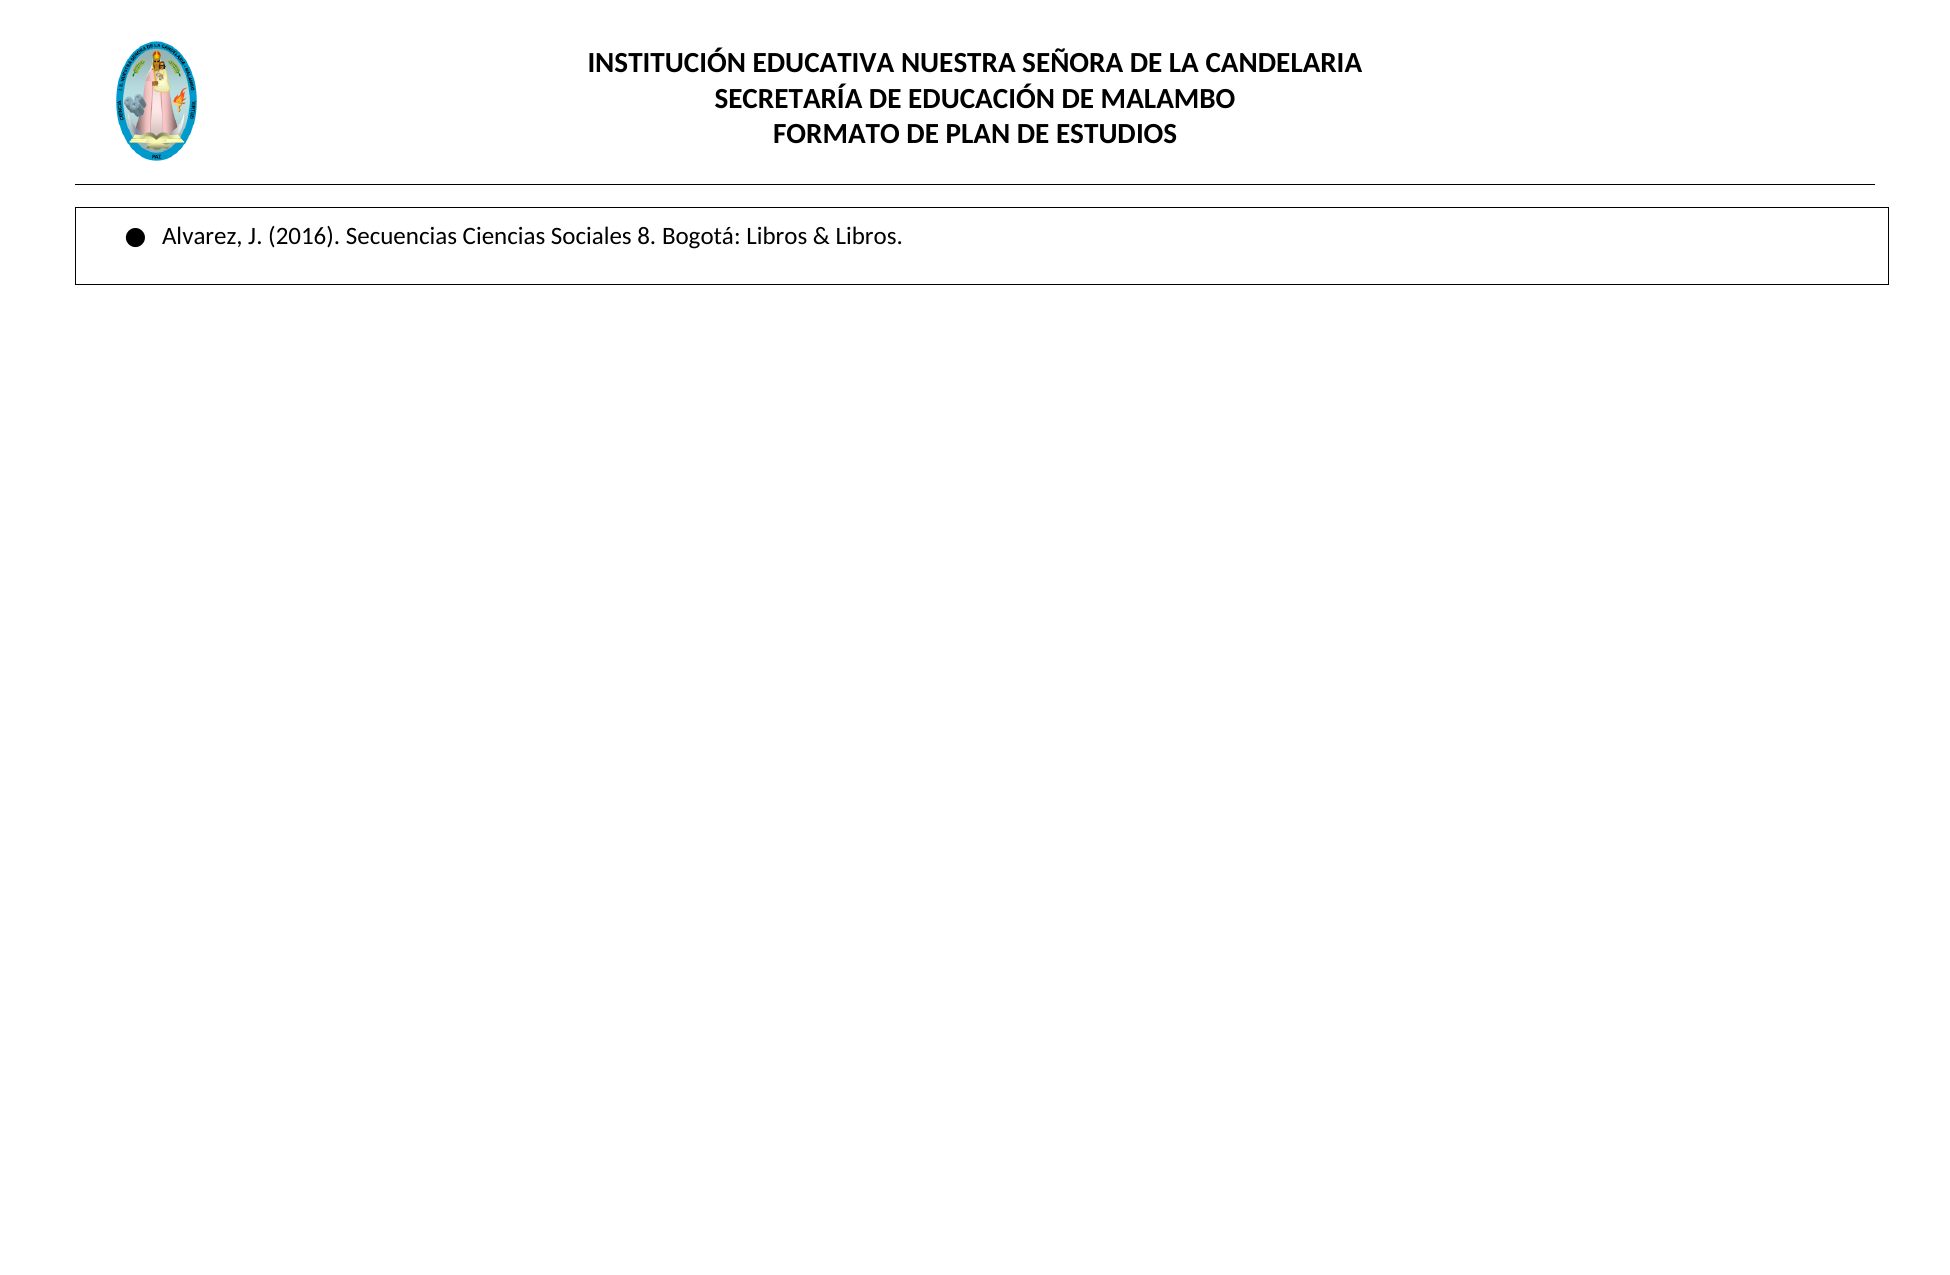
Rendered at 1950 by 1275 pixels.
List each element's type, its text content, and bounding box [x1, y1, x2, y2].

table_cell Alvarez, J. (2016). Secuencias Ciencias Sociales 8. Bogotá: Libros & Libros. [76, 208, 1888, 284]
picture [110, 41, 203, 166]
picture [124, 49, 189, 152]
